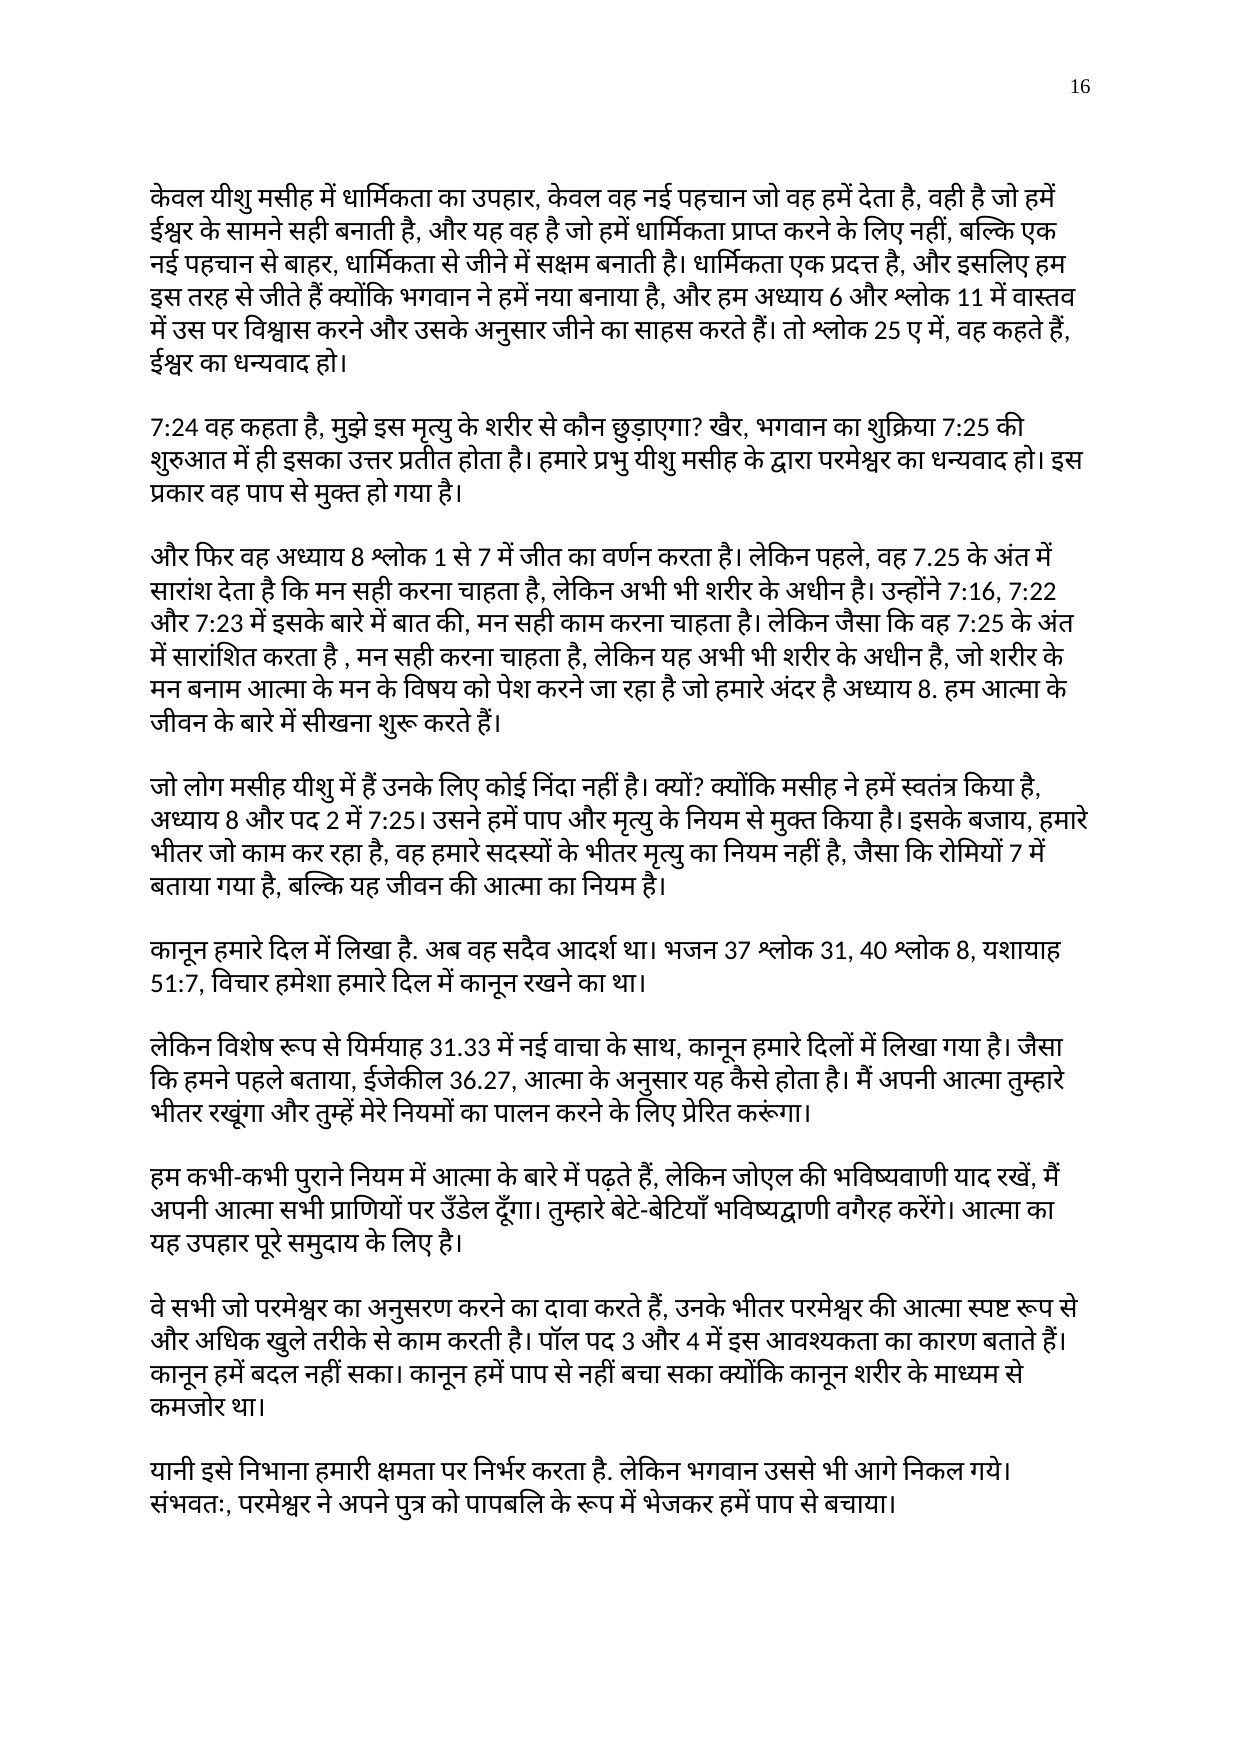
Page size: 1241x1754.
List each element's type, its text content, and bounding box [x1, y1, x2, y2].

text जो लोग मसीह यीशु में हैं उनके लिए कोई निंदा नहीं है। क्यों? क्योंकि मसीह ने हमें स्वतंत्र किया है, अध्याय 8 और पद 2 में 7:25। उसने हमें पाप और मृत्यु के नियम से मुक्त किया है। इसके बजाय, हमारे भीतर जो काम कर रहा है, वह हमारे सदस्यों के भीतर मृत्यु का नियम नहीं है, जैसा कि रोमियों 7 में बताया गया है, बल्कि यह जीवन की आत्मा का नियम है। [150, 770, 1090, 902]
text केवल यीशु मसीह में धार्मिकता का उपहार, केवल वह नई पहचान जो वह हमें देता है, वही है जो हमें ईश्वर के सामने सही बनाती है, और यह वह है जो हमें धार्मिकता प्राप्त करने के लिए नहीं, बल्कि एक नई पहचान से बाहर, धार्मिकता से जीने में सक्षम बनाती है। धार्मिकता एक प्रदत्त है, और इसलिए हम इस तरह से जीते हैं क्योंकि भगवान ने हमें नया बनाया है, और हम अध्याय 6 और श्लोक 11 में वास्तव में उस पर विश्वास करने और उसके अनुसार जीने का साहस करते हैं। तो श्लोक 25ए में, वह कहते हैं, ईश्वर का धन्यवाद हो। [150, 181, 1090, 379]
text और फिर वह अध्याय 8 श्लोक 1 से 7 में जीत का वर्णन करता है। लेकिन पहले, वह 7.25 के अंत में सारांश देता है कि मन सही करना चाहता है, लेकिन अभी भी शरीर के अधीन है। उन्होंने 7:16, 7:22 और 7:23 में इसके बारे में बात की, मन सही काम करना चाहता है। लेकिन जैसा कि वह 7:25 के अंत में सारांशित करता है , मन सही करना चाहता है, लेकिन यह अभी भी शरीर के अधीन है, जो शरीर के मन बनाम आत्मा के मन के विषय को पेश करने जा रहा है जो हमारे अंदर है अध्याय 8. हम आत्मा के जीवन के बारे में सीखना शुरू करते हैं। [150, 541, 1090, 739]
text वे सभी जो परमेश्वर का अनुसरण करने का दावा करते हैं, उनके भीतर परमेश्वर की आत्मा स्पष्ट रूप से और अधिक खुले तरीके से काम करती है। पॉल पद 3 और 4 में इस आवश्यकता का कारण बताते हैं। कानून हमें बदल नहीं सका। कानून हमें पाप से नहीं बचा सका क्योंकि कानून शरीर के माध्यम से कमजोर था। [150, 1291, 1090, 1423]
text लेकिन विशेष रूप से यिर्मयाह 31.33 में नई वाचा के साथ, कानून हमारे दिलों में लिखा गया है। जैसा कि हमने पहले बताया, ईजेकील 36.27, आत्मा के अनुसार यह कैसे होता है। मैं अपनी आत्मा तुम्हारे भीतर रखूंगा और तुम्हें मेरे नियमों का पालन करने के लिए प्रेरित करूंगा। [150, 1030, 1090, 1129]
text कानून हमारे दिल में लिखा है. अब वह सदैव आदर्श था। भजन 37 श्लोक 31, 40 श्लोक 8, यशायाह 51:7, विचार हमेशा हमारे दिल में कानून रखने का था। [150, 933, 1090, 999]
text हम कभी-कभी पुराने नियम में आत्मा के बारे में पढ़ते हैं, लेकिन जोएल की भविष्यवाणी याद रखें, मैं अपनी आत्मा सभी प्राणियों पर उँडेल दूँगा। तुम्हारे बेटे-बेटियाँ भविष्यद्वाणी वगैरह करेंगे। आत्मा का यह उपहार पूरे समुदाय के लिए है। [150, 1161, 1090, 1259]
text यानी इसे निभाना हमारी क्षमता पर निर्भर करता है. लेकिन भगवान उससे भी आगे निकल गये। संभवतः, परमेश्वर ने अपने पुत्र को पापबलि के रूप में भेजकर हमें पाप से बचाया। [150, 1454, 1090, 1520]
text 7:24 वह कहता है, मुझे इस मृत्यु के शरीर से कौन छुड़ाएगा? खैर, भगवान का शुक्रिया 7:25 की शुरुआत में ही इसका उत्तर प्रतीत होता है। हमारे प्रभु यीशु मसीह के द्वारा परमेश्वर का धन्यवाद हो। इस प्रकार वह पाप से मुक्त हो गया है। [150, 410, 1090, 509]
